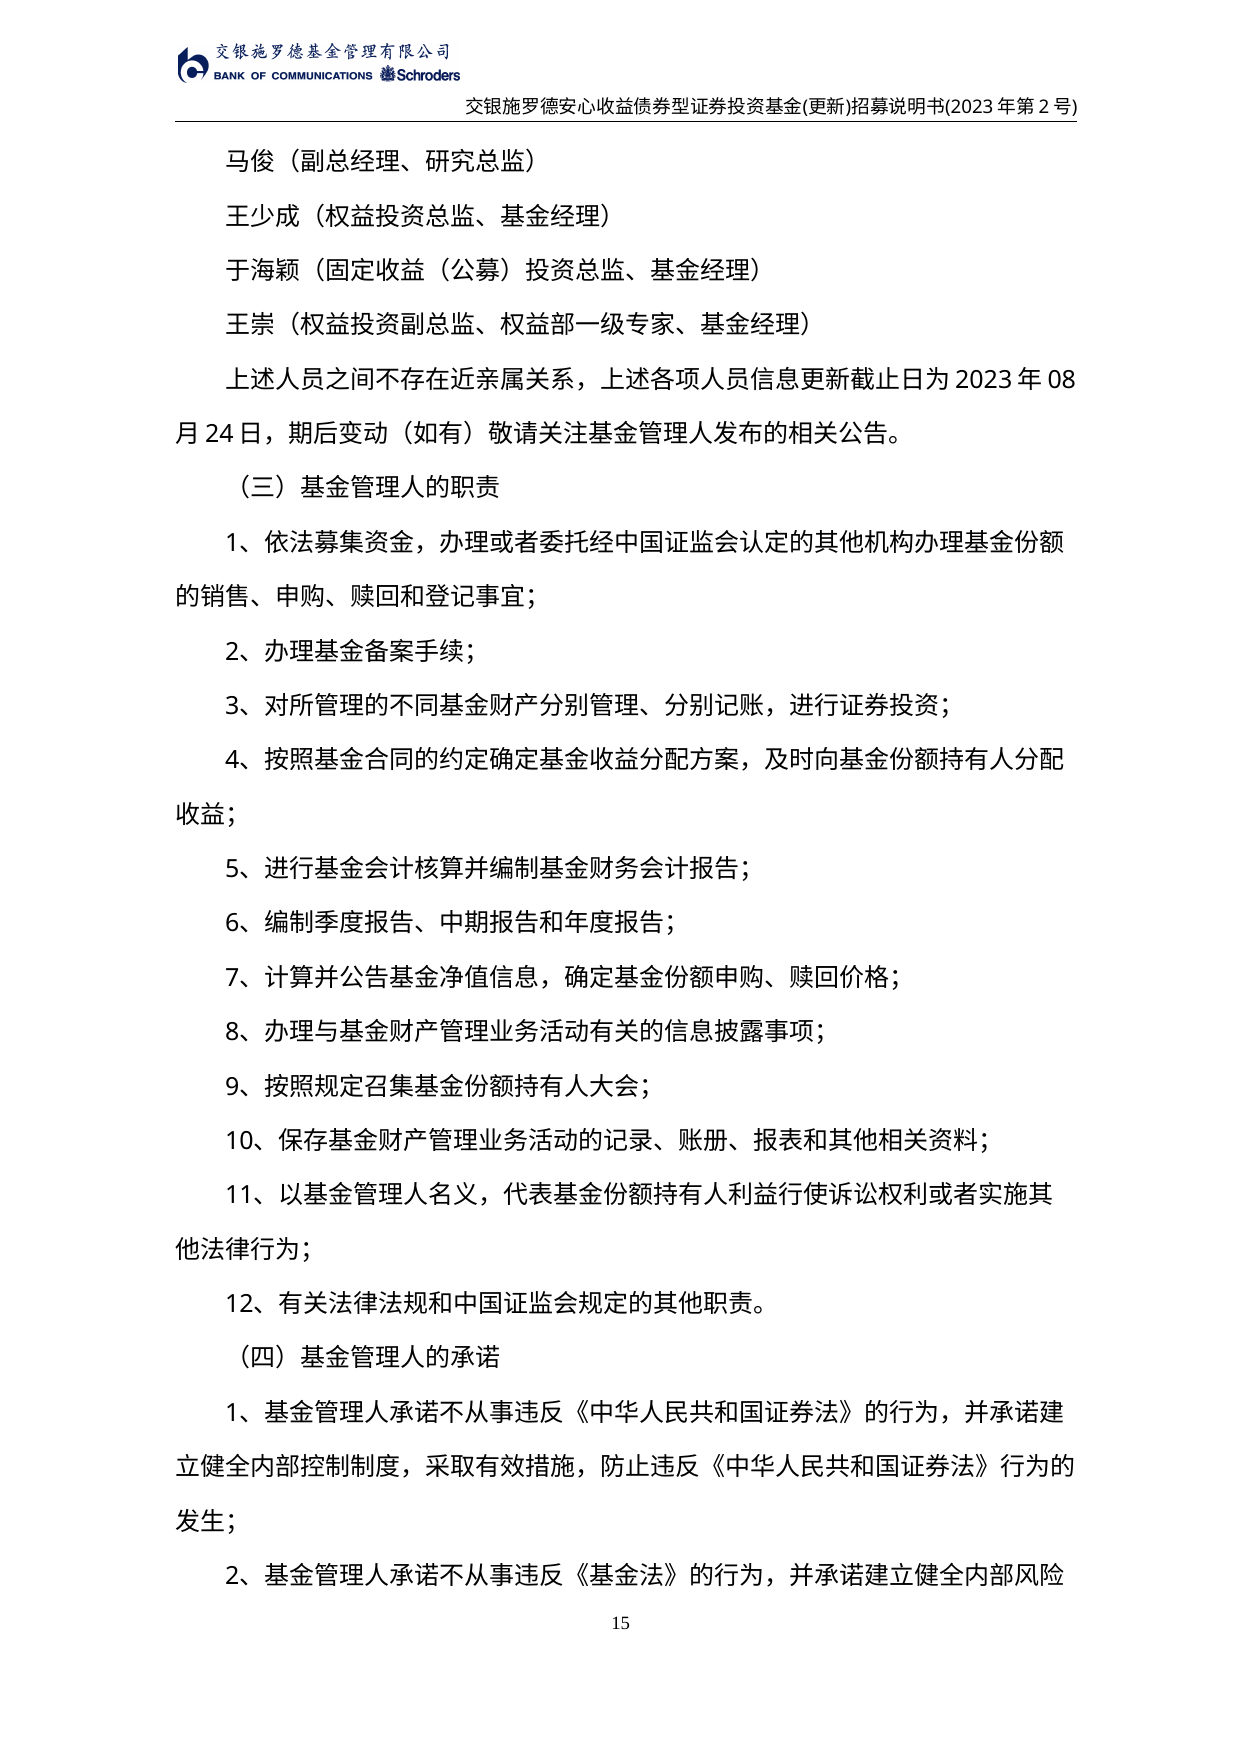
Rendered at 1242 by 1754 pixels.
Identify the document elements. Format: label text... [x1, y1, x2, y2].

text 7、计算并公告基金净值信息，确定基金份额申购、赎回价格； [175, 957, 1077, 993]
text 10、保存基金财产管理业务活动的记录、账册、报表和其他相关资料； [175, 1120, 1077, 1157]
text 2、办理基金备案手续； [175, 631, 1077, 667]
text 8、办理与基金财产管理业务活动有关的信息披露事项； [175, 1012, 1077, 1048]
text 王少成（权益投资总监、基金经理） [175, 196, 1077, 232]
text 3、对所管理的不同基金财产分别管理、分别记账，进行证券投资； [175, 685, 1077, 722]
text （四）基金管理人的承诺 [175, 1338, 1077, 1374]
text 5、进行基金会计核算并编制基金财务会计报告； [175, 848, 1077, 885]
text 1、基金管理人承诺不从事违反《中华人民共和国证券法》的行为，并承诺建立健全内部控制制度，采取有效措施，防止违反《中华人民共和国证券法》行为的发生； [175, 1392, 1077, 1537]
text 于海颖（固定收益（公募）投资总监、基金经理） [175, 250, 1077, 287]
text 6、编制季度报告、中期报告和年度报告； [175, 903, 1077, 939]
text 4、按照基金合同的约定确定基金收益分配方案，及时向基金份额持有人分配收益； [175, 740, 1077, 830]
text 12、有关法律法规和中国证监会规定的其他职责。 [175, 1283, 1077, 1320]
text 11、以基金管理人名义，代表基金份额持有人利益行使诉讼权利或者实施其他法律行为； [175, 1175, 1077, 1265]
text 1、依法募集资金，办理或者委托经中国证监会认定的其他机构办理基金份额的销售、申购、赎回和登记事宜； [175, 522, 1077, 613]
text 9、按照规定召集基金份额持有人大会； [175, 1066, 1077, 1102]
text 上述人员之间不存在近亲属关系，上述各项人员信息更新截止日为2023年08月24日，期后变动（如有）敬请关注基金管理人发布的相关公告。 [175, 359, 1077, 450]
picture [178, 43, 460, 83]
text 马俊（副总经理、研究总监） [175, 142, 1077, 178]
text （三）基金管理人的职责 [175, 468, 1077, 504]
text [175, 1555, 1077, 1592]
text 王崇（权益投资副总监、权益部一级专家、基金经理） [175, 305, 1077, 341]
